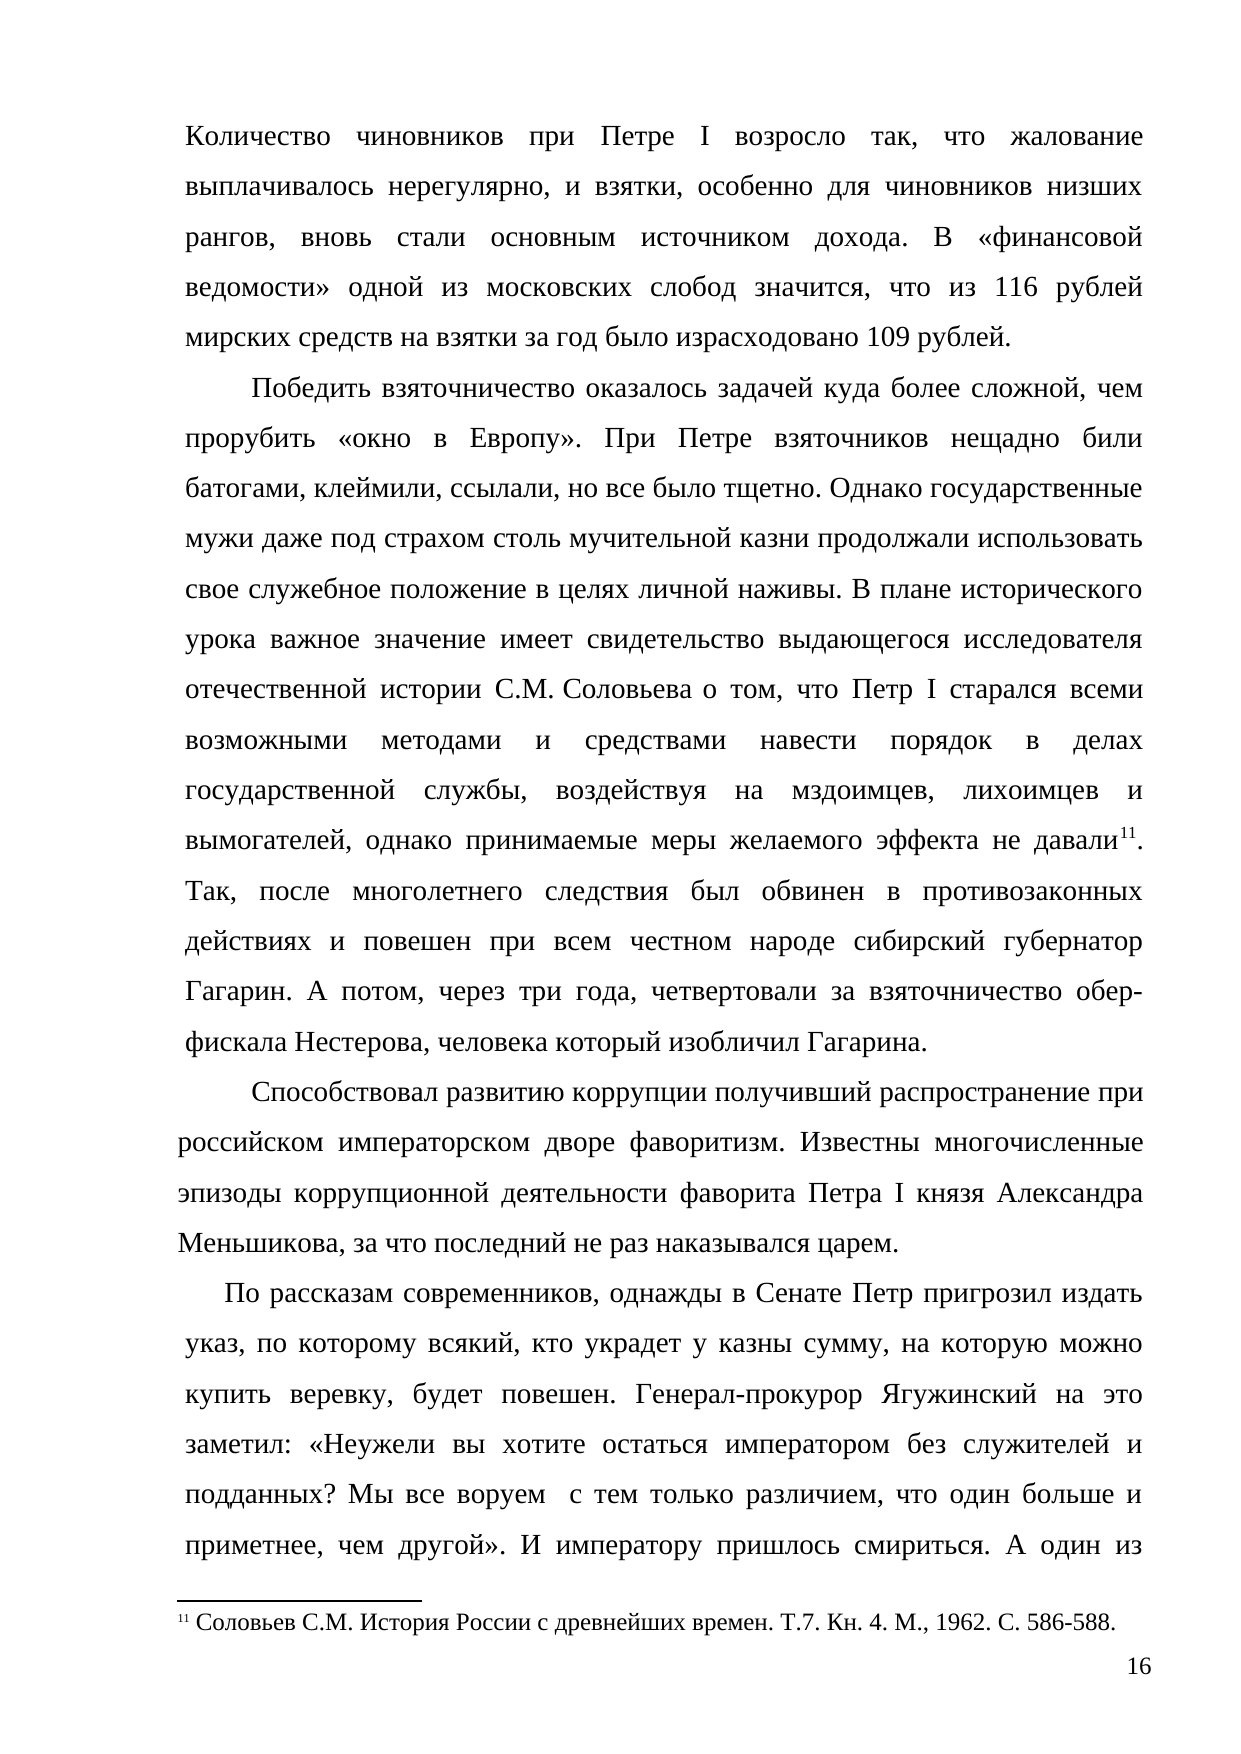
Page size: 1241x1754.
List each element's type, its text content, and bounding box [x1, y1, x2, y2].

text Способствовал развитию коррупции получивший распространение при российском императорском дворе фаворитизм. Известны многочисленные эпизоды коррупционной деятельности фаворита Петра I князя Александра Меньшикова, за что последний не раз наказывался царем. [177, 1074, 1144, 1258]
text Победить взяточничество оказалось задачей куда более сложной, чем прорубить «окно в Европу». При Петре взяточников нещадно били батогами, клеймили, ссылали, но все было тщетно. Однако государственные мужи даже под страхом столь мучительной казни продолжали использовать свое служебное положение в целях личной наживы. В плане исторического урока важное значение имеет свидетельство выдающегося исследователя отечественной истории С.М. Соловьева о том, что Петр I старался всеми возможными методами и средствами навести порядок в делах государственной службы, воздействуя на мздоимцев, лихоимцев и вымогателей, однако принимаемые меры желаемого эффекта не давали. Так, после многолетнего следствия был обвинен в противозаконных действиях и повешен при всем честном народе сибирский губернатор Гагарин. А потом, через три года, четвертовали за взяточничество обер-фискала Нестерова, человека который изобличил Гагарина. [185, 370, 1144, 1057]
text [185, 1275, 1144, 1560]
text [185, 118, 1144, 353]
